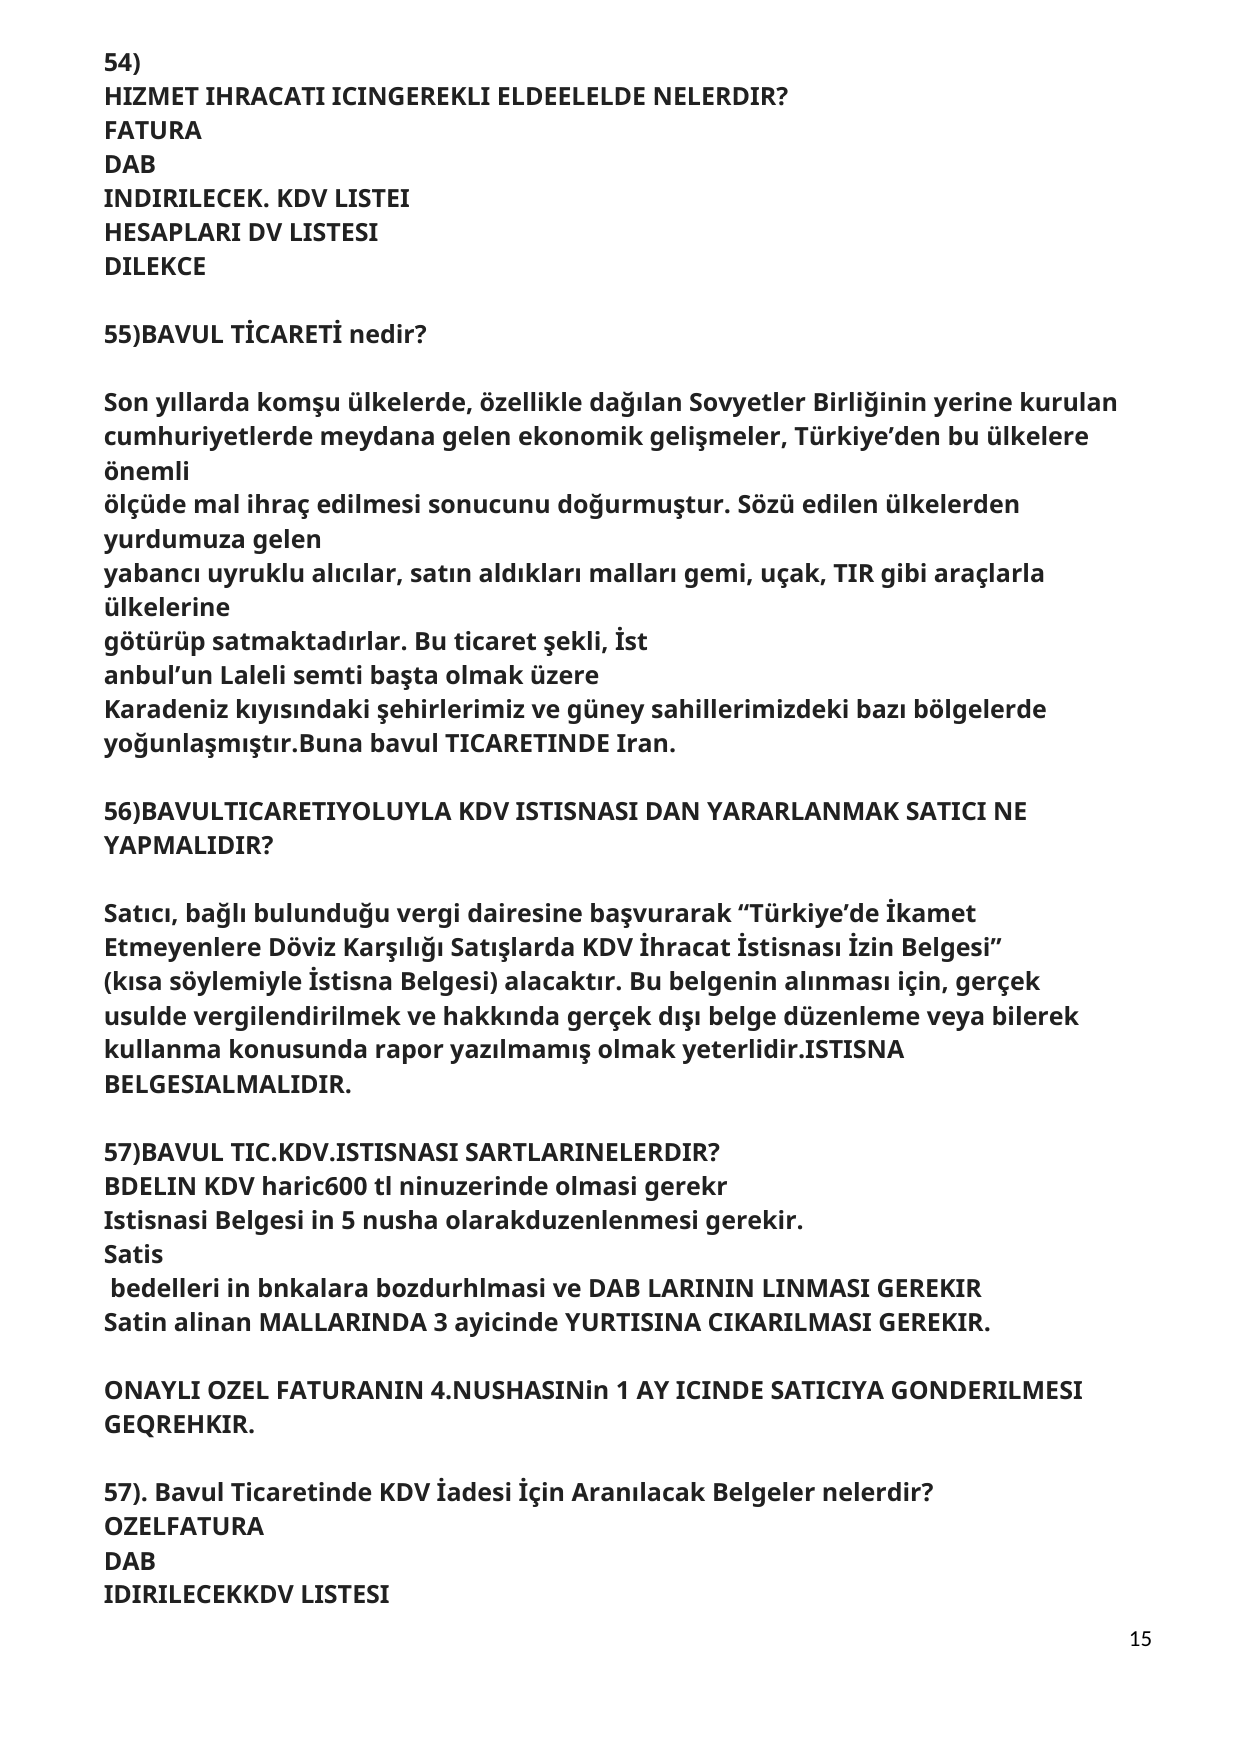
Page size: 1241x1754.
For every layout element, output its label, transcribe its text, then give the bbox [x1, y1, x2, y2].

text Son yıllarda komşu ülkelerde, özellikle dağılan Sovyetler Birliğinin yerine kurulan [103, 385, 1152, 419]
text 55)BAVUL TİCARETİ nedir? [103, 317, 1152, 351]
text HESAPLARI DV LISTESI [103, 215, 1152, 249]
text IDIRILECEKKDV LISTESI [103, 1577, 1152, 1611]
text cumhuriyetlerde meydana gelen ekonomik gelişmeler, Türkiye’den bu ülkelere önemli [103, 419, 1152, 487]
text (kısa söylemiyle İstisna Belgesi) alacaktır. Bu belgenin alınması için, gerçek [103, 964, 1152, 998]
text 57). Bavul Ticaretinde KDV İadesi İçin Aranılacak Belgeler nelerdir? [103, 1475, 1152, 1509]
text Istisnasi Belgesi in 5 nusha olarakduzenlenmesi gerekir. [103, 1202, 1152, 1237]
text götürüp satmaktadırlar. Bu ticaret şekli, İst [103, 623, 1152, 657]
text Satıcı, bağlı bulunduğu vergi dairesine başvurarak “Türkiye’de İkamet [103, 896, 1152, 930]
text DILEKCE [103, 249, 1152, 283]
text DAB [103, 147, 1152, 181]
text ölçüde mal ihraç edilmesi sonucunu doğurmuştur. Sözü edilen ülkelerden yurdumuza gelen [103, 487, 1152, 555]
text 56)BAVULTICARETIYOLUYLA KDV ISTISNASI DAN YARARLANMAK SATICI NE YAPMALIDIR? [103, 794, 1152, 862]
text ONAYLI OZEL FATURANIN 4.NUSHASINin 1 AY ICINDE SATICIYA GONDERILMESI GEQREHKIR. [103, 1373, 1152, 1441]
text 54) [103, 44, 1152, 78]
text usulde vergilendirilmek ve hakkında gerçek dışı belge düzenleme veya bilerek [103, 998, 1152, 1032]
text yabancı uyruklu alıcılar, satın aldıkları malları gemi, uçak, TIR gibi araçlarla ülkelerine [103, 555, 1152, 623]
text DAB [103, 1543, 1152, 1577]
text Karadeniz kıyısındaki şehirlerimiz ve güney sahillerimizdeki bazı bölgelerde yoğunlaşmıştır.Buna bavul TICARETINDE Iran. [103, 692, 1152, 760]
text 57)BAVUL TIC.KDV.ISTISNASI SARTLARINELERDIR? [103, 1134, 1152, 1168]
text HIZMET IHRACATI ICINGEREKLI ELDEELELDE NELERDIR? [103, 78, 1152, 112]
text FATURA [103, 112, 1152, 147]
text Etmeyenlere Döviz Karşılığı Satışlarda KDV İhracat İstisnası İzin Belgesi” [103, 930, 1152, 964]
text Satis [103, 1237, 1152, 1271]
text anbul’un Laleli semti başta olmak üzere [103, 657, 1152, 692]
text INDIRILECEK. KDV LISTEI [103, 181, 1152, 215]
text OZELFATURA [103, 1509, 1152, 1543]
text BDELIN KDV haric600 tl ninuzerinde olmasi gerekr [103, 1168, 1152, 1202]
text bedelleri in bnkalara bozdurhlmasi ve DAB LARININ LINMASI GEREKIR [103, 1271, 1152, 1305]
text kullanma konusunda rapor yazılmamış olmak yeterlidir.ISTISNA BELGESIALMALIDIR. [103, 1032, 1152, 1100]
text Satin alinan MALLARINDA 3 ayicinde YURTISINA CIKARILMASI GEREKIR. [103, 1305, 1152, 1339]
